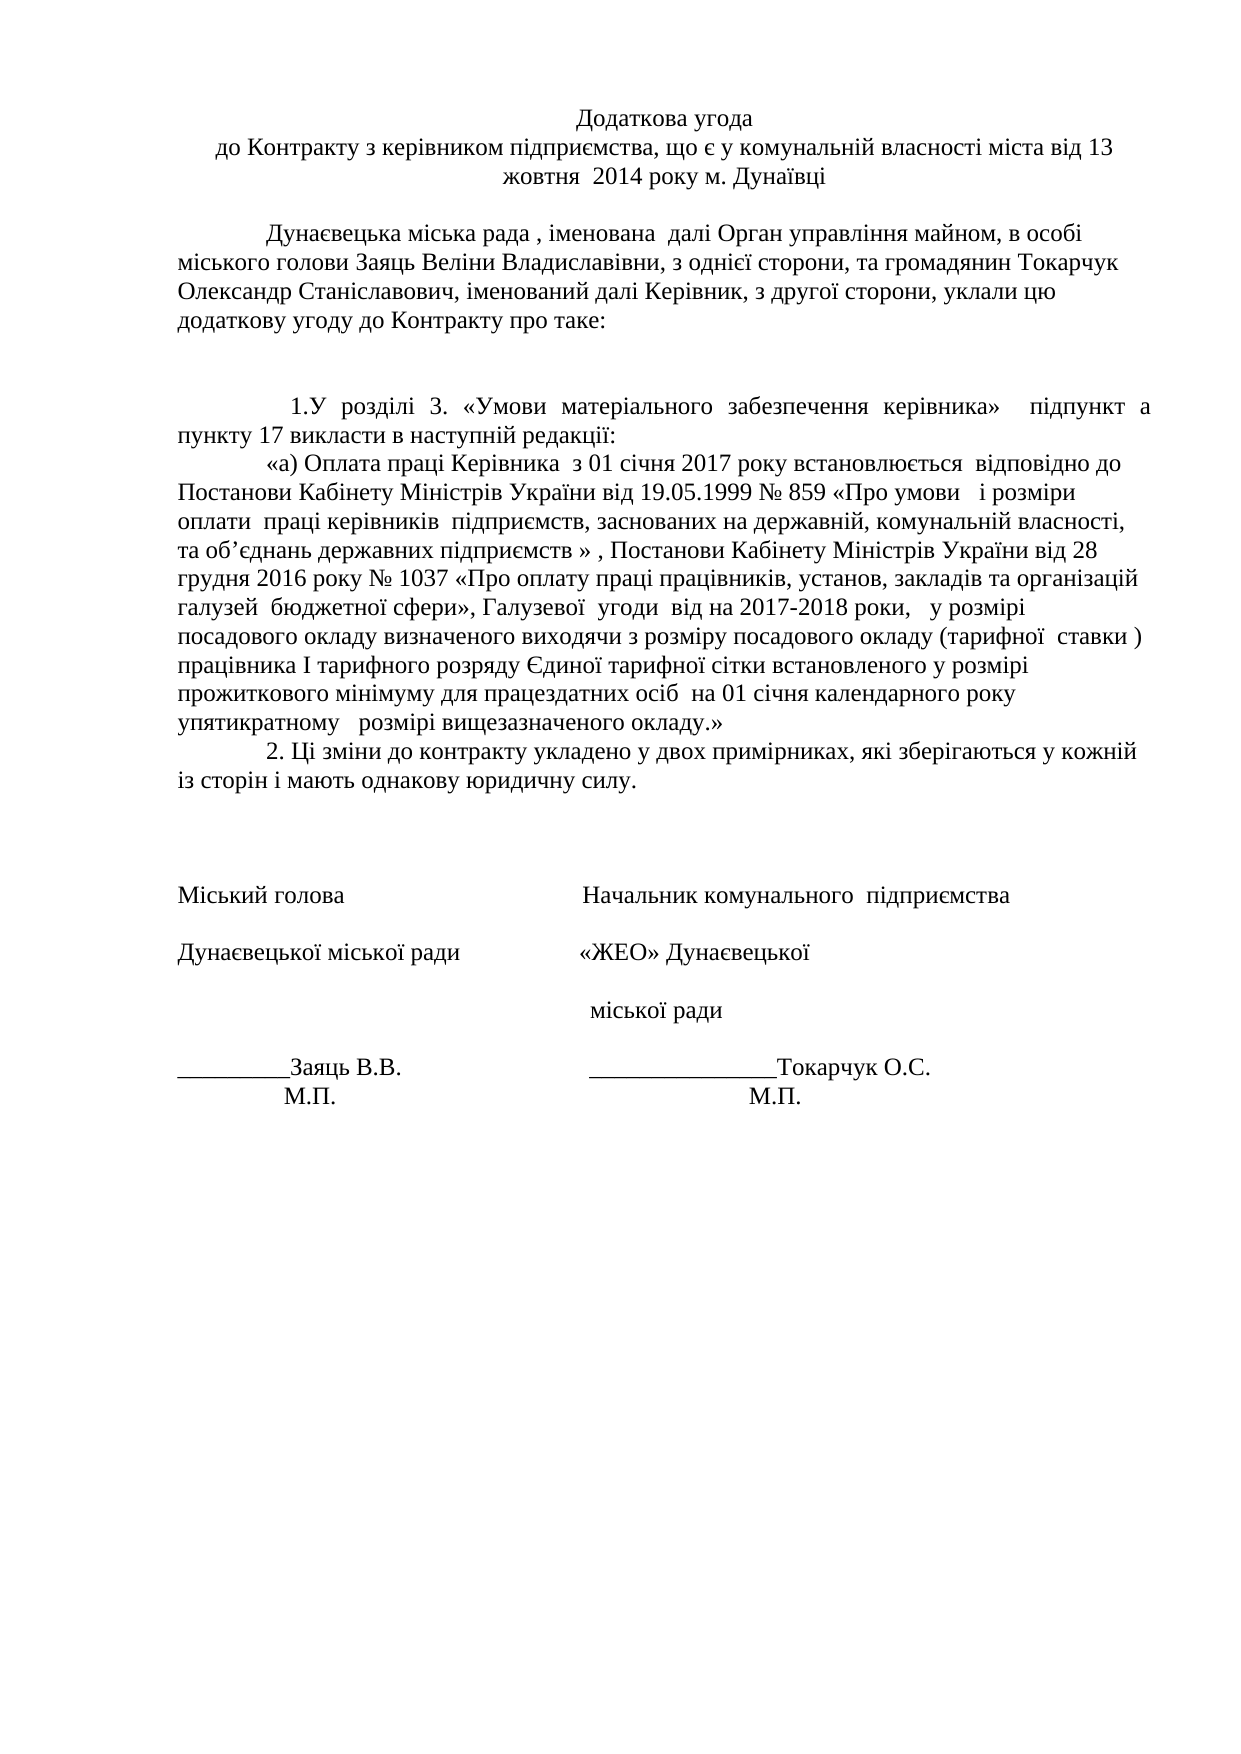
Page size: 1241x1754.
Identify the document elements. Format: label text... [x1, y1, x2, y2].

text Дунаєвецької міської ради «ЖЕО» Дунаєвецької [177, 937, 1152, 966]
text М.П. М.П. [177, 1081, 1152, 1110]
text 2. Ці зміни до контракту укладено у двох примірниках, які зберігаються у кожній із сторін і мають однакову юридичну силу. [177, 736, 1152, 793]
text Дунаєвецька міська рада , іменована далі Орган управління майном, в особі міського голови Заяць Веліни Владиславівни, з однієї сторони, та громадянин Токарчук Олександр Станіславович, іменований далі Керівник, з другої сторони, уклали цю додаткову угоду до Контракту про таке: [177, 218, 1152, 333]
text Додаткова угода [177, 103, 1152, 132]
text Міський голова Начальник комунального підприємства [177, 880, 1152, 908]
text _________Заяць В.В. _______________Токарчук О.С. [177, 1052, 1152, 1081]
text до Контракту з керівником підприємства, що є у комунальній власності міста від 13 жовтня 2014 року м. Дунаївці [177, 132, 1152, 190]
text 1.У розділі 3. «Умови матеріального забезпечення керівника» підпункт а пункту 17 викласти в наступній редакції: [177, 391, 1152, 448]
text «а) Оплата праці Керівника з 01 січня 2017 року встановлюється відповідно до Постанови Кабінету Міністрів України від 19.05.1999 № 859 «Про умови і розміри оплати праці керівників підприємств, заснованих на державній, комунальній власності, та об’єднань державних підприємств » , Постанови Кабінету Міністрів України від 28 грудня 2016 року № 1037 «Про оплату праці працівників, установ, закладів та організацій галузей бюджетної сфери», Галузевої угоди від на 2017-2018 роки, у розмірі посадового окладу визначеного виходячи з розміру посадового окладу (тарифної ставки ) працівника І тарифного розряду Єдиної тарифної сітки встановленого у розмірі прожиткового мінімуму для працездатних осіб на 01 січня календарного року упятикратному розмірі вищезазначеного окладу.» [177, 448, 1152, 736]
text міської ради [177, 995, 1152, 1023]
